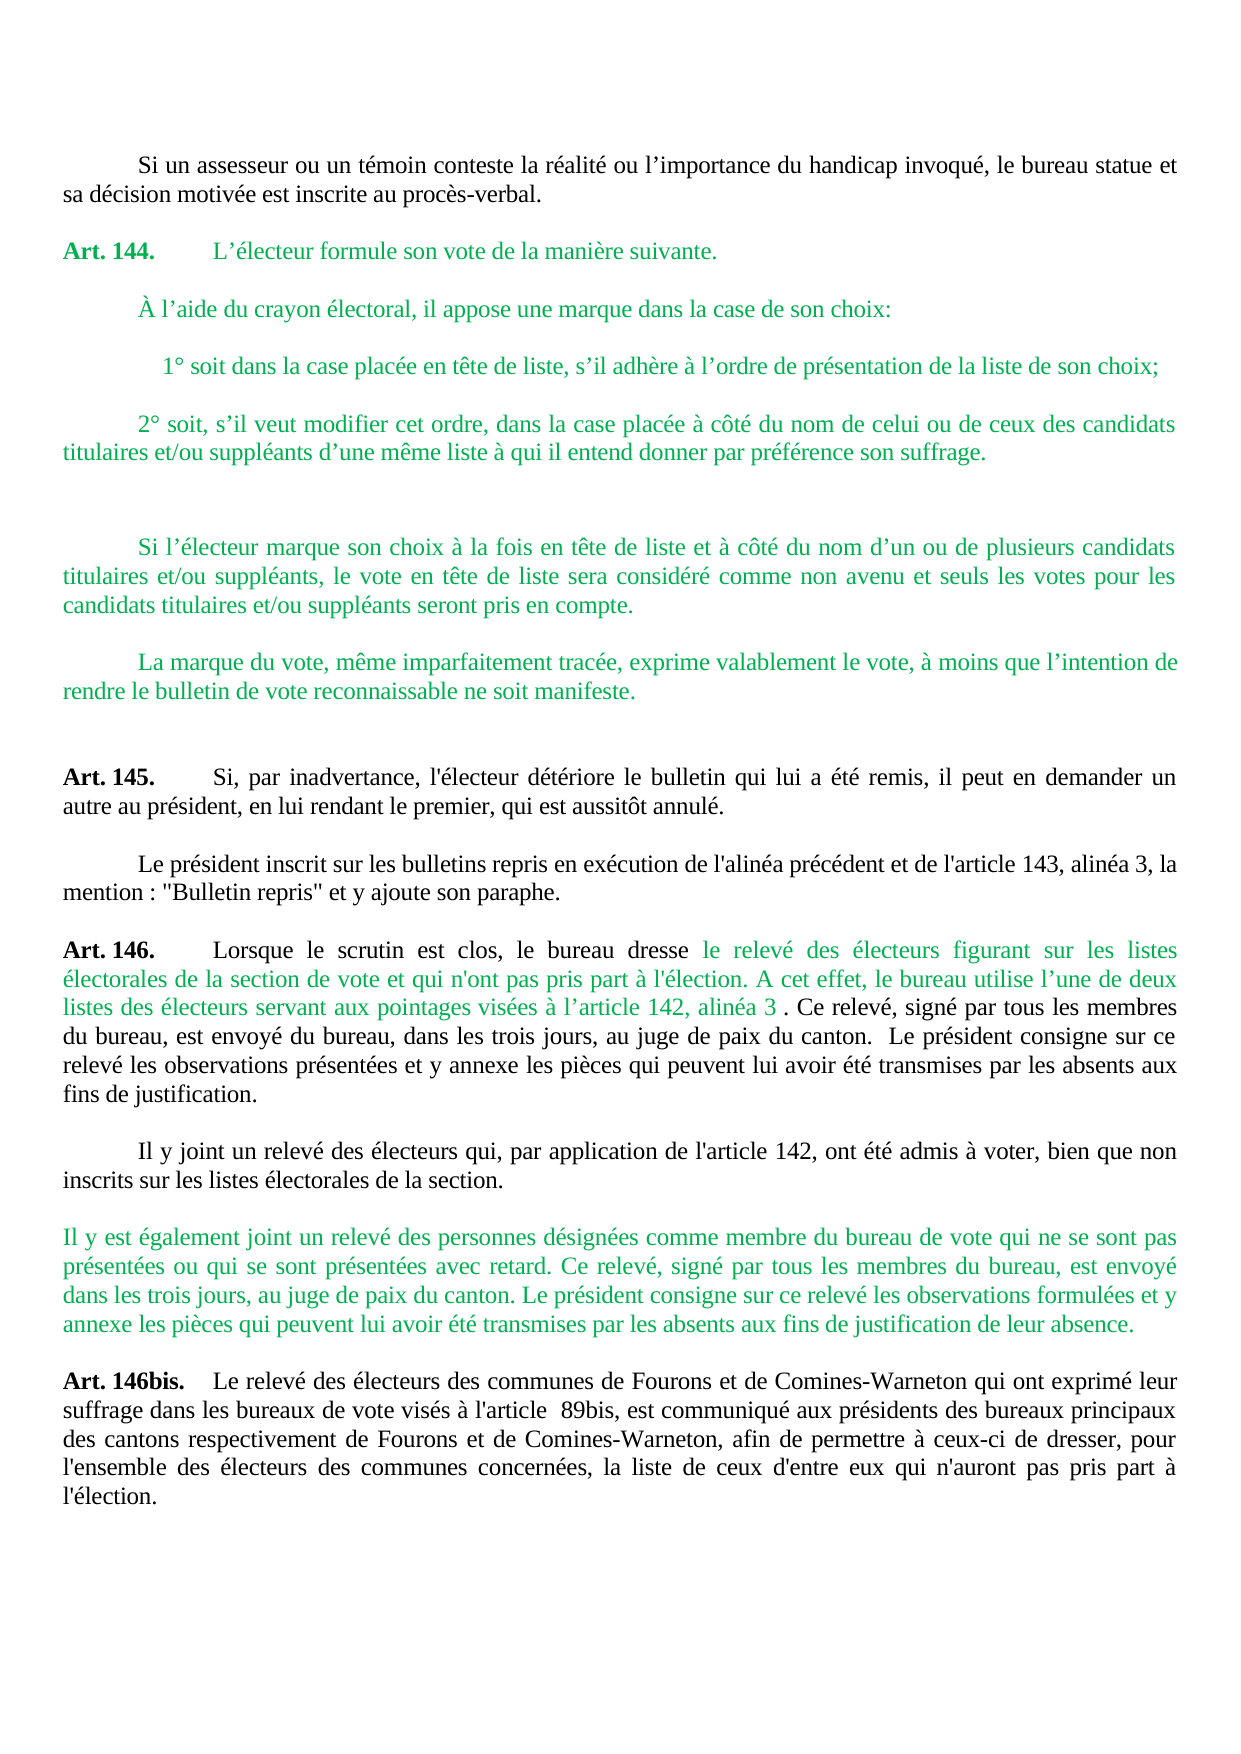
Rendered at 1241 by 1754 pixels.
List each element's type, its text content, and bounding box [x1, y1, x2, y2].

text Si un assesseur ou un témoin conteste la réalité ou l’importance du handicap invoqué, le bureau statue et sa décision motivée est inscrite au procès-verbal. [63, 150, 1178, 207]
text 1° soit dans la case placée en tête de liste, s’il adhère à l’ordre de présentation de la liste de son choix; [63, 351, 1178, 380]
text Art. 144. L’électeur formule son vote de la manière suivante. [63, 236, 1178, 265]
text La marque du vote, même imparfaitement tracée, exprime valablement le vote, à moins que l’intention de rendre le bulletin de vote reconnaissable ne soit manifeste. [63, 647, 1178, 705]
text À l’aide du crayon électoral, il appose une marque dans la case de son choix: [63, 294, 1178, 322]
text Il y joint un relevé des électeurs qui, par application de l'article 142, ont été admis à voter, bien que non inscrits sur les listes électorales de la section. [63, 1136, 1178, 1194]
text Art. 146. Lorsque le scrutin est clos, le bureau dresse le relevé des électeurs figurant sur les listes électorales de la section de vote et qui n'ont pas pris part à l'élection. A cet effet, le bureau utilise l’une de deux listes des électeurs servant aux pointages visées à l’article 142, alinéa 3 . Ce relevé, signé par tous les membres du bureau, est envoyé du bureau, dans les trois jours, au juge de paix du canton. Le président consigne sur ce relevé les observations présentées et y annexe les pièces qui peuvent lui avoir été transmises par les absents aux fins de justification. [63, 935, 1178, 1107]
text Si l’électeur marque son choix à la fois en tête de liste et à côté du nom d’un ou de plusieurs candidats titulaires et/ou suppléants, le vote en tête de liste sera considéré comme non avenu et seuls les votes pour les candidats titulaires et/ou suppléants seront pris en compte. [63, 532, 1178, 619]
text 2° soit, s’il veut modifier cet ordre, dans la case placée à côté du nom de celui ou de ceux des candidats titulaires et/ou suppléants d’une même liste à qui il entend donner par préférence son suffrage. [63, 409, 1178, 466]
text Il y est également joint un relevé des personnes désignées comme membre du bureau de vote qui ne se sont pas présentées ou qui se sont présentées avec retard. Ce relevé, signé par tous les membres du bureau, est envoyé dans les trois jours, au juge de paix du canton. Le président consigne sur ce relevé les observations formulées et y annexe les pièces qui peuvent lui avoir été transmises par les absents aux fins de justification de leur absence. [63, 1222, 1178, 1337]
text Le président inscrit sur les bulletins repris en exécution de l'alinéa précédent et de l'article 143, alinéa 3, la mention : "Bulletin repris" et y ajoute son paraphe. [63, 849, 1178, 906]
text Art. 146bis. Le relevé des électeurs des communes de Fourons et de Comines-Warneton qui ont exprimé leur suffrage dans les bureaux de vote visés à l'article 89bis, est communiqué aux présidents des bureaux principaux des cantons respectivement de Fourons et de Comines-Warneton, afin de permettre à ceux-ci de dresser, pour l'ensemble des électeurs des communes concernées, la liste de ceux d'entre eux qui n'auront pas pris part à l'élection. [63, 1366, 1178, 1510]
text Art. 145. Si, par inadvertance, l'électeur détériore le bulletin qui lui a été remis, il peut en demander un autre au président, en lui rendant le premier, qui est aussitôt annulé. [63, 762, 1178, 820]
